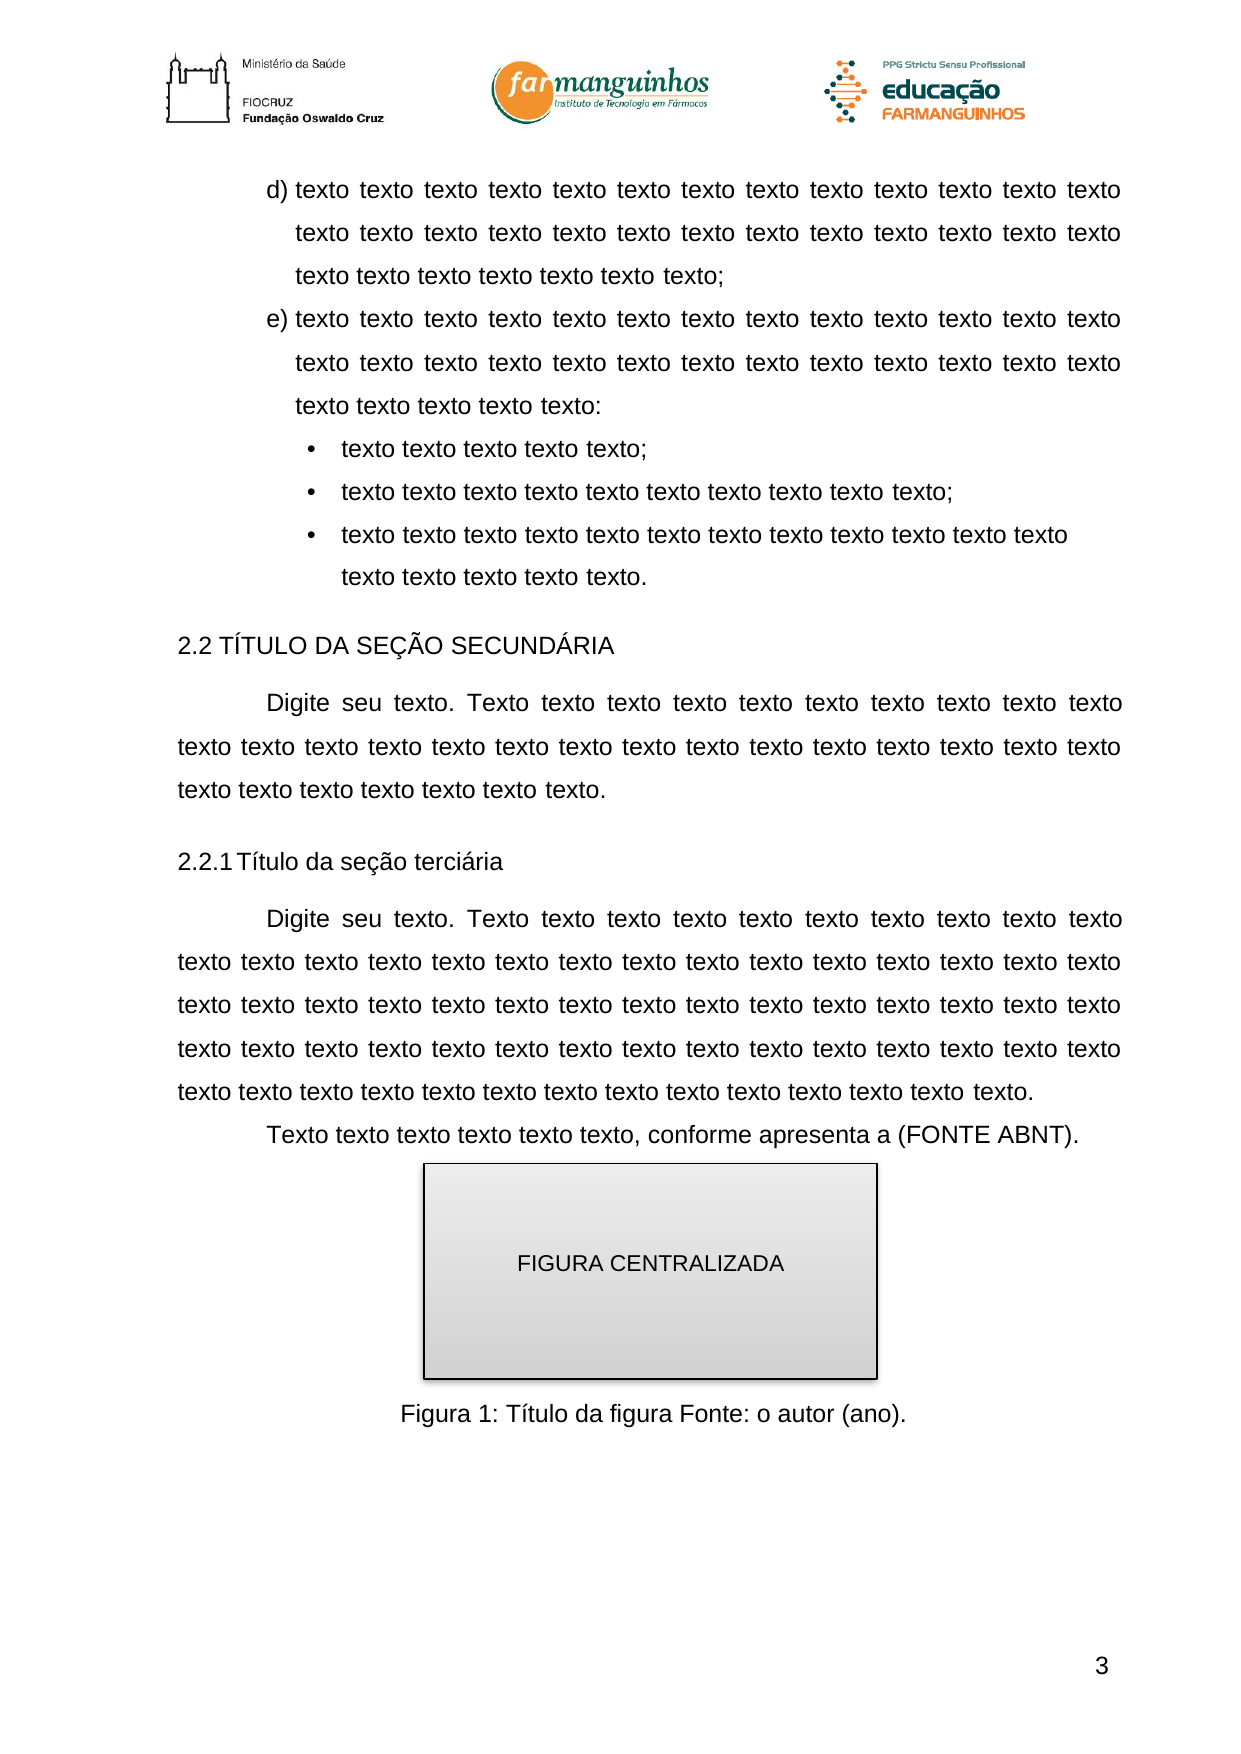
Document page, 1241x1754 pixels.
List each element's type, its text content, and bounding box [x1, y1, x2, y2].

list TÍTULO DA SEÇÃO SECUNDÁRIA [177, 631, 1134, 660]
text Digite seu texto. Texto texto texto texto texto texto texto texto texto texto texto texto texto texto texto texto texto texto texto texto texto texto texto texto texto texto texto texto texto texto texto texto texto texto texto texto texto texto texto texto texto texto texto texto texto texto texto texto texto texto texto texto texto texto texto texto texto texto texto texto texto texto texto texto texto texto texto texto texto. [177, 904, 1123, 1106]
list texto texto texto texto texto texto texto texto texto texto texto texto texto texto texto texto texto. [303, 520, 1123, 591]
text Texto texto texto texto texto texto, conforme apresenta a (FONTE ABNT). [177, 1120, 1122, 1149]
picture [808, 40, 1053, 145]
list Título da seção terciária [177, 847, 1134, 876]
list texto texto texto texto texto; [303, 434, 1134, 465]
picture [166, 52, 718, 125]
list texto texto texto texto texto texto texto texto texto texto texto texto texto texto texto texto texto texto texto texto texto texto texto texto texto texto texto texto texto texto texto texto texto; [266, 175, 1122, 290]
list texto texto texto texto texto texto texto texto texto texto; [303, 477, 1134, 508]
list texto texto texto texto texto texto texto texto texto texto texto texto texto texto texto texto texto texto texto texto texto texto texto texto texto texto texto texto texto texto texto: [266, 304, 1122, 419]
text Figura 1: Título da figura Fonte: o autor (ano). [167, 1399, 1141, 1428]
text Digite seu texto. Texto texto texto texto texto texto texto texto texto texto texto texto texto texto texto texto texto texto texto texto texto texto texto texto texto texto texto texto texto texto texto texto. [177, 688, 1123, 803]
